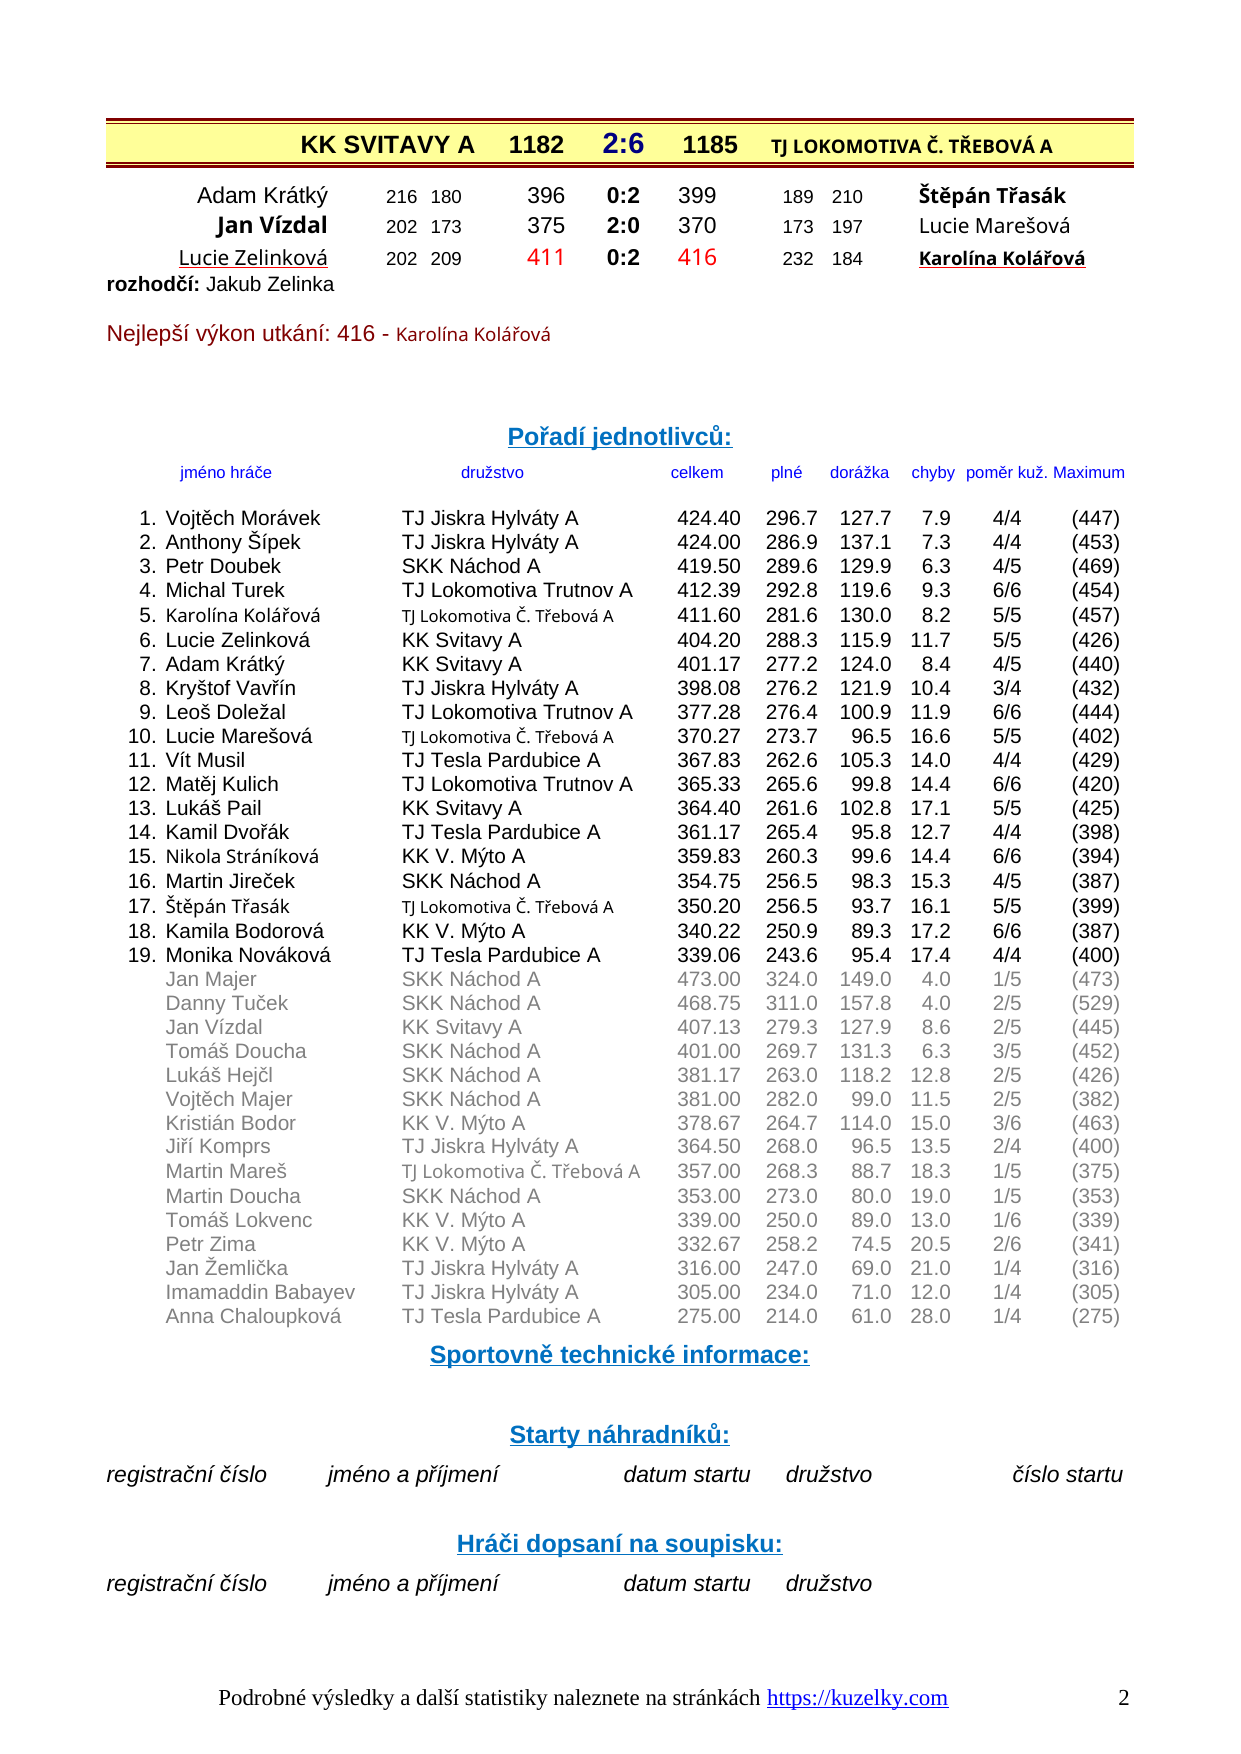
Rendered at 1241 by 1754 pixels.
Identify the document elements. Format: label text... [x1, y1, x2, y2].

text Pořadí jednotlivců: [94, 422, 1145, 451]
text Anna Chaloupková TJ Tesla Pardubice A 275.00 214.0 61.0 28.0 1/4 (275) [106, 1304, 1134, 1328]
text KK Svitavy A 1182 2:6 1185 TJ Lokomotiva Č. Třebová A [106, 124, 1134, 162]
text 10. Lucie Marešová TJ Lokomotiva Č. Třebová A 370.27 273.7 96.5 16.6 5/5 (402) [106, 723, 1134, 748]
text 14. Kamil Dvořák TJ Tesla Pardubice A 361.17 265.4 95.8 12.7 4/4 (398) [106, 820, 1134, 844]
text Danny Tuček SKK Náchod A 468.75 311.0 157.8 4.0 2/5 (529) [106, 991, 1134, 1014]
text 6. Lucie Zelinková KK Svitavy A 404.20 288.3 115.9 11.7 5/5 (426) [106, 628, 1134, 652]
text Imamaddin Babayev TJ Jiskra Hylváty A 305.00 234.0 71.0 12.0 1/4 (305) [106, 1280, 1134, 1304]
text Martin Doucha SKK Náchod A 353.00 273.0 80.0 19.0 1/5 (353) [106, 1184, 1134, 1208]
text 5. Karolína Kolářová TJ Lokomotiva Č. Třebová A 411.60 281.6 130.0 8.2 5/5 (457) [106, 602, 1134, 628]
text 4. Michal Turek TJ Lokomotiva Trutnov A 412.39 292.8 119.6 9.3 6/6 (454) [106, 578, 1134, 602]
text jméno hráče družstvo celkem plné dorážka chyby poměr kuž. Maximum [106, 463, 1134, 482]
text Nejlepší výkon utkání: 416 - Karolína Kolářová [106, 320, 1134, 347]
text Hráči dopsaní na soupisku: [94, 1500, 1145, 1558]
text Adam Krátký 216 180 396 0:2 399 189 210 Štěpán Třasák [106, 181, 1134, 209]
text Lukáš Hejčl SKK Náchod A 381.17 263.0 118.2 12.8 2/5 (426) [106, 1062, 1134, 1086]
text 12. Matěj Kulich TJ Lokomotiva Trutnov A 365.33 265.6 99.8 14.4 6/6 (420) [106, 772, 1134, 796]
text 11. Vít Musil TJ Tesla Pardubice A 367.83 262.6 105.3 14.0 4/4 (429) [106, 748, 1134, 772]
text Jan Vízdal KK Svitavy A 407.13 279.3 127.9 8.6 2/5 (445) [106, 1014, 1134, 1038]
text Martin Mareš TJ Lokomotiva Č. Třebová A 357.00 268.3 88.7 18.3 1/5 (375) [106, 1158, 1134, 1184]
text Jan Vízdal 202 173 375 2:0 370 173 197 Lucie Marešová [106, 209, 1134, 241]
text 1. Vojtěch Morávek TJ Jiskra Hylváty A 424.40 296.7 127.7 7.9 4/4 (447) [106, 506, 1134, 530]
text Tomáš Lokvenc KK V. Mýto A 339.00 250.0 89.0 13.0 1/6 (339) [106, 1208, 1134, 1232]
text 8. Kryštof Vavřín TJ Jiskra Hylváty A 398.08 276.2 121.9 10.4 3/4 (432) [106, 676, 1134, 699]
text rozhodčí: Jakub Zelinka [106, 272, 1134, 296]
text 17. Štěpán Třasák TJ Lokomotiva Č. Třebová A 350.20 256.5 93.7 16.1 5/5 (399) [106, 893, 1134, 919]
text 3. Petr Doubek SKK Náchod A 419.50 289.6 129.9 6.3 4/5 (469) [106, 554, 1134, 578]
text 18. Kamila Bodorová KK V. Mýto A 340.22 250.9 89.3 17.2 6/6 (387) [106, 919, 1134, 943]
text registrační číslo jméno a příjmení datum startu družstvo [106, 1570, 1134, 1597]
text Lucie Zelinková 202 209 411 0:2 416 232 184 Karolína Kolářová [106, 241, 1134, 272]
text Vojtěch Majer SKK Náchod A 381.00 282.0 99.0 11.5 2/5 (382) [106, 1086, 1134, 1110]
text Tomáš Doucha SKK Náchod A 401.00 269.7 131.3 6.3 3/5 (452) [106, 1038, 1134, 1062]
text Kristián Bodor KK V. Mýto A 378.67 264.7 114.0 15.0 3/6 (463) [106, 1110, 1134, 1134]
text registrační číslo jméno a příjmení datum startu družstvo číslo startu [106, 1461, 1134, 1488]
text Jiří Komprs TJ Jiskra Hylváty A 364.50 268.0 96.5 13.5 2/4 (400) [106, 1134, 1134, 1158]
text Petr Zima KK V. Mýto A 332.67 258.2 74.5 20.5 2/6 (341) [106, 1232, 1134, 1256]
text Jan Žemlička TJ Jiskra Hylváty A 316.00 247.0 69.0 21.0 1/4 (316) [106, 1256, 1134, 1280]
text Jan Majer SKK Náchod A 473.00 324.0 149.0 4.0 1/5 (473) [106, 967, 1134, 991]
text 2. Anthony Šípek TJ Jiskra Hylváty A 424.00 286.9 137.1 7.3 4/4 (453) [106, 530, 1134, 554]
text Sportovně technické informace: [94, 1340, 1145, 1369]
text 9. Leoš Doležal TJ Lokomotiva Trutnov A 377.28 276.4 100.9 11.9 6/6 (444) [106, 699, 1134, 723]
text 15. Nikola Stráníková KK V. Mýto A 359.83 260.3 99.6 14.4 6/6 (394) [106, 844, 1134, 869]
text 13. Lukáš Pail KK Svitavy A 364.40 261.6 102.8 17.1 5/5 (425) [106, 796, 1134, 820]
text 19. Monika Nováková TJ Tesla Pardubice A 339.06 243.6 95.4 17.4 4/4 (400) [106, 943, 1134, 967]
text 16. Martin Jireček SKK Náchod A 354.75 256.5 98.3 15.3 4/5 (387) [106, 869, 1134, 893]
text 7. Adam Krátký KK Svitavy A 401.17 277.2 124.0 8.4 4/5 (440) [106, 652, 1134, 676]
text Starty náhradníků: [94, 1420, 1145, 1449]
